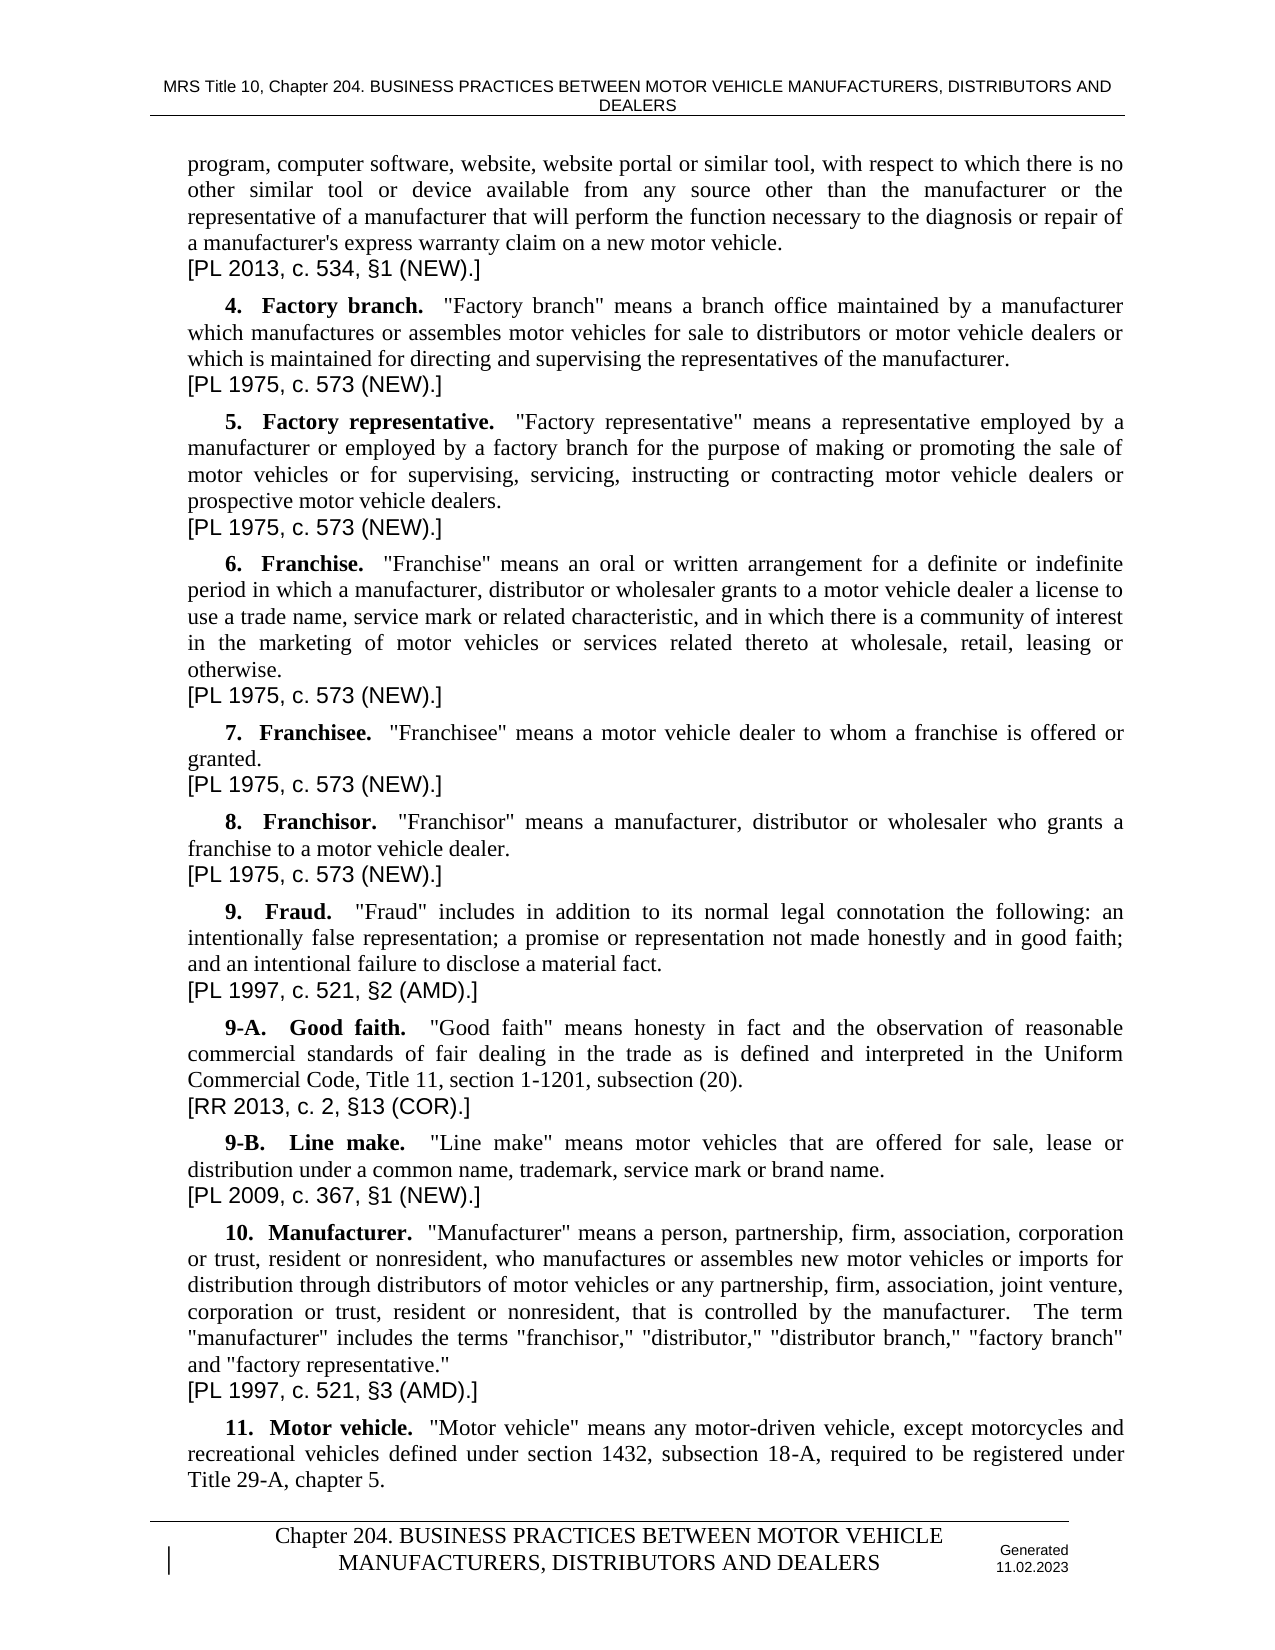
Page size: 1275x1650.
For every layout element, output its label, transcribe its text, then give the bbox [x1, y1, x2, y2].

text [PL 1997, c. 521, §2 (AMD).] [187, 977, 1125, 1003]
text [PL 1975, c. 573 (NEW).] [187, 371, 1125, 398]
text [PL 1997, c. 521, §3 (AMD).] [187, 1377, 1125, 1403]
text [PL 1975, c. 573 (NEW).] [187, 771, 1125, 798]
text 9. Fraud. "Fraud" includes in addition to its normal legal connotation the following: an intentionally false representation; a promise or representation not made honestly and in good faith; and an intentional failure to disclose a material fact. [187, 898, 1125, 977]
text 8. Franchisor. "Franchisor" means a manufacturer, distributor or wholesaler who grants a franchise to a motor vehicle dealer. [187, 808, 1125, 861]
text 9-B. Line make. "Line make" means motor vehicles that are offered for sale, lease or distribution under a common name, trademark, service mark or brand name. [187, 1129, 1125, 1182]
text [PL 1975, c. 573 (NEW).] [187, 513, 1125, 540]
text 6. Franchise. "Franchise" means an oral or written arrangement for a definite or indefinite period in which a manufacturer, distributor or wholesaler grants to a motor vehicle dealer a license to use a trade name, service mark or related characteristic, and in which there is a community of interest in the marketing of motor vehicles or services related thereto at wholesale, retail, leasing or otherwise. [187, 550, 1125, 682]
text [PL 1975, c. 573 (NEW).] [187, 682, 1125, 708]
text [187, 150, 1125, 255]
text [PL 2009, c. 367, §1 (NEW).] [187, 1182, 1125, 1208]
text 5. Factory representative. "Factory representative" means a representative employed by a manufacturer or employed by a factory branch for the purpose of making or promoting the sale of motor vehicles or for supervising, servicing, instructing or contracting motor vehicle dealers or prospective motor vehicle dealers. [187, 408, 1125, 513]
text 10. Manufacturer. "Manufacturer" means a person, partnership, firm, association, corporation or trust, resident or nonresident, who manufactures or assembles new motor vehicles or imports for distribution through distributors of motor vehicles or any partnership, firm, association, joint venture, corporation or trust, resident or nonresident, that is controlled by the manufacturer. The term "manufacturer" includes the terms "franchisor," "distributor," "distributor branch," "factory branch" and "factory representative." [187, 1219, 1125, 1377]
text 9-A. Good faith. "Good faith" means honesty in fact and the observation of reasonable commercial standards of fair dealing in the trade as is defined and interpreted in the Uniform Commercial Code, Title 11, section 1‑1201, subsection (20). [187, 1013, 1125, 1093]
text [PL 1975, c. 573 (NEW).] [187, 861, 1125, 887]
text [RR 2013, c. 2, §13 (COR).] [187, 1093, 1125, 1119]
text 4. Factory branch. "Factory branch" means a branch office maintained by a manufacturer which manufactures or assembles motor vehicles for sale to distributors or motor vehicle dealers or which is maintained for directing and supervising the representatives of the manufacturer. [187, 292, 1125, 371]
text 7. Franchisee. "Franchisee" means a motor vehicle dealer to whom a franchise is offered or granted. [187, 719, 1125, 771]
text [PL 2013, c. 534, §1 (NEW).] [187, 255, 1125, 282]
text 11. Motor vehicle. "Motor vehicle" means any motor-driven vehicle, except motorcycles and recreational vehicles defined under section 1432, subsection 18‑A, required to be registered under Title 29‑A, chapter 5. [187, 1414, 1125, 1493]
